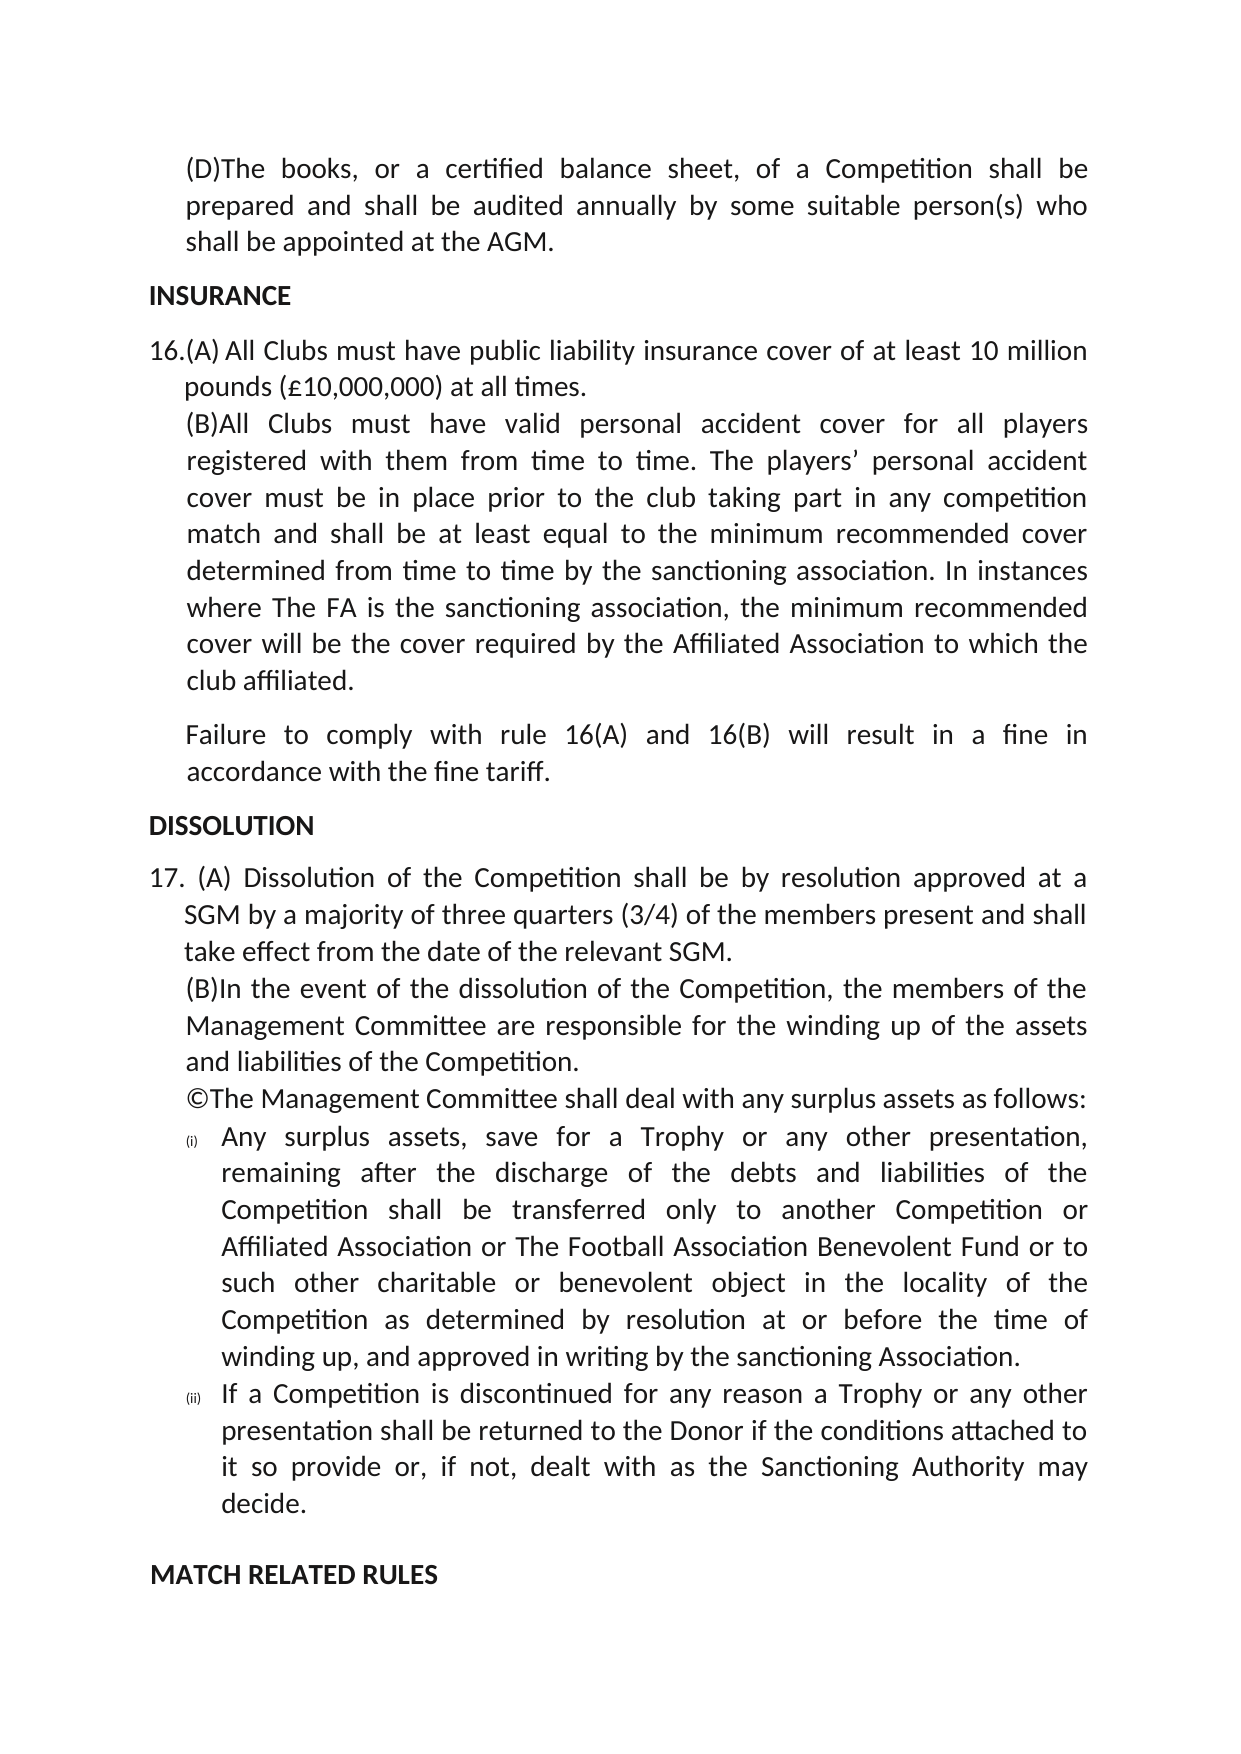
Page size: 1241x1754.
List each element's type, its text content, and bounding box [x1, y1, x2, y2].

text 16.(A) All Clubs must have public liability insurance cover of at least 10 million pounds (£10,000,000) at all times. [148, 332, 1089, 404]
text Failure to comply with rule 16(A) and 16(B) will result in a fine in accordance with the fine tariff. [185, 716, 1089, 788]
text 17. (A) Dissolution of the Competition shall be by resolution approved at a SGM by a majority of three quarters (3/4) of the members present and shall take effect from the date of the relevant SGM. [148, 859, 1089, 968]
text DISSOLUTION [148, 807, 1090, 842]
list Any surplus assets, save for a Trophy or any other presentation, remaining after the discharge of the debts and liabilities of the Competition shall be transferred only to another Competition or Affiliated Association or The Football Association Benevolent Fund or to such other charitable or benevolent object in the locality of the Competition as determined by resolution at or before the time of winding up, and approved in writing by the sanctioning Association. [186, 1118, 1089, 1373]
list If a Competition is discontinued for any reason a Trophy or any other presentation shall be returned to the Donor if the conditions attached to it so provide or, if not, dealt with as the Sanctioning Authority may decide. [186, 1375, 1089, 1521]
text (B)In the event of the dissolution of the Competition, the members of the Management Committee are responsible for the winding up of the assets and liabilities of the Competition. [185, 970, 1089, 1079]
text MATCH RELATED RULES [150, 1556, 1089, 1592]
text (D)The books, or a certified balance sheet, of a Competition shall be prepared and shall be audited annually by some suitable person(s) who shall be appointed at the AGM. [185, 150, 1089, 259]
text (B)All Clubs must have valid personal accident cover for all players registered with them from time to time. The players’ personal accident cover must be in place prior to the club taking part in any competition match and shall be at least equal to the minimum recommended cover determined from time to time by the sanctioning association. In instances where The FA is the sanctioning association, the minimum recommended cover will be the cover required by the Affiliated Association to which the club affiliated. [185, 405, 1089, 698]
text INSURANCE [148, 277, 1090, 313]
text ©The Management Committee shall deal with any surplus assets as follows: [185, 1081, 1089, 1116]
